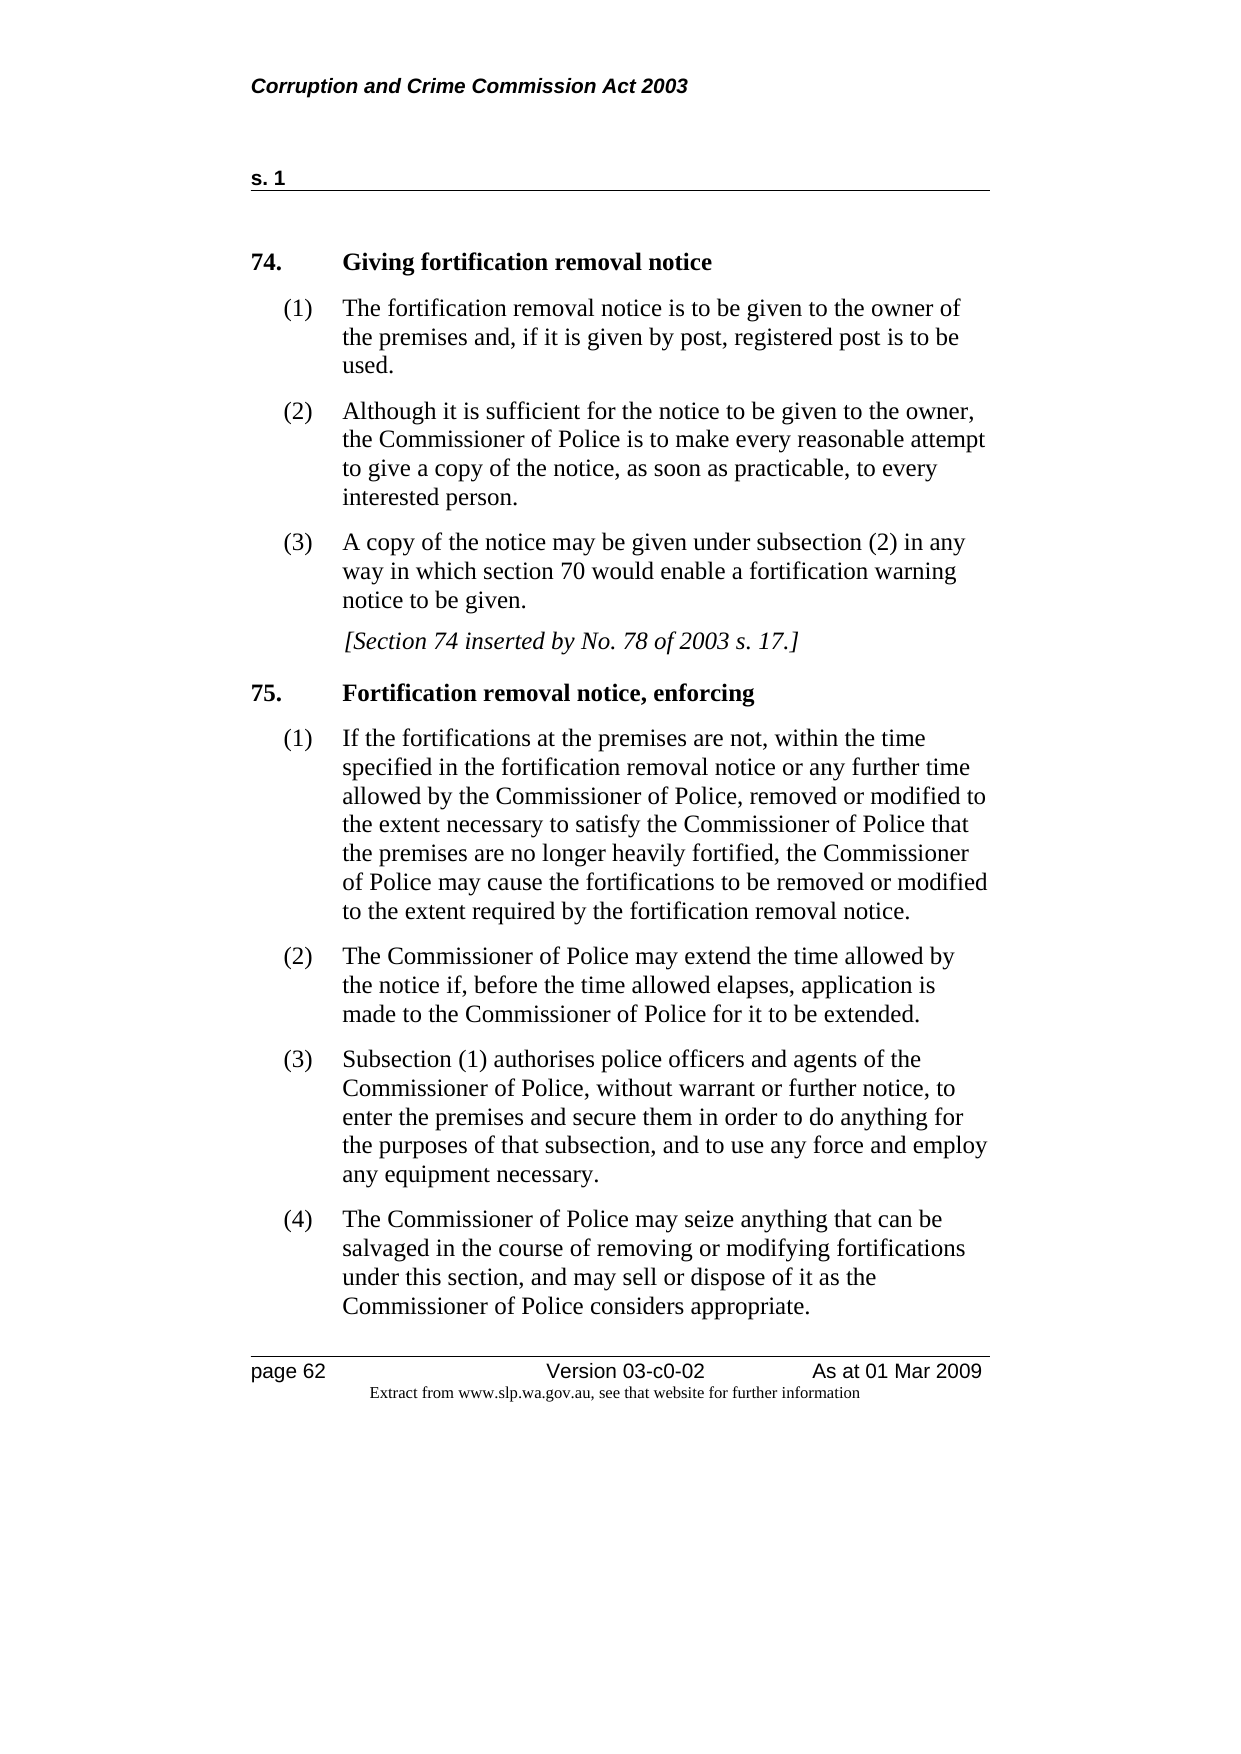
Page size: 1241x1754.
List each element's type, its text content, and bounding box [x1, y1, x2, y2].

text (4) The Commissioner of Police may seize anything that can be salvaged in the course of removing or modifying fortifications under this section, and may sell or dispose of it as the Commissioner of Police considers appropriate. [251, 1204, 990, 1319]
text [Section 74 inserted by No. 78 of 2003 s. 17.] [251, 626, 990, 655]
text (1) If the fortifications at the premises are not, within the time specified in the fortification removal notice or any further time allowed by the Commissioner of Police, removed or modified to the extent necessary to satisfy the Commissioner of Police that the premises are no longer heavily fortified, the Commissioner of Police may cause the fortifications to be removed or modified to the extent required by the fortification removal notice. [251, 723, 990, 924]
text (2) Although it is sufficient for the notice to be given to the owner, the Commissioner of Police is to make every reasonable attempt to give a copy of the notice, as soon as practicable, to every interested person. [251, 396, 990, 511]
subtitle 74. Giving fortification removal notice [251, 247, 990, 276]
text (3) A copy of the notice may be given under subsection (2) in any way in which section 70 would enable a fortification warning notice to be given. [251, 527, 990, 614]
text (2) The Commissioner of Police may extend the time allowed by the notice if, before the time allowed elapses, application is made to the Commissioner of Police for it to be extended. [251, 941, 990, 1027]
text (1) The fortification removal notice is to be given to the owner of the premises and, if it is given by post, registered post is to be used. [251, 293, 990, 379]
text (3) Subsection (1) authorises police officers and agents of the Commissioner of Police, without warrant or further notice, to enter the premises and secure them in order to do anything for the purposes of that subsection, and to use any force and employ any equipment necessary. [251, 1044, 990, 1188]
subtitle 75. Fortification removal notice, enforcing [251, 678, 990, 707]
